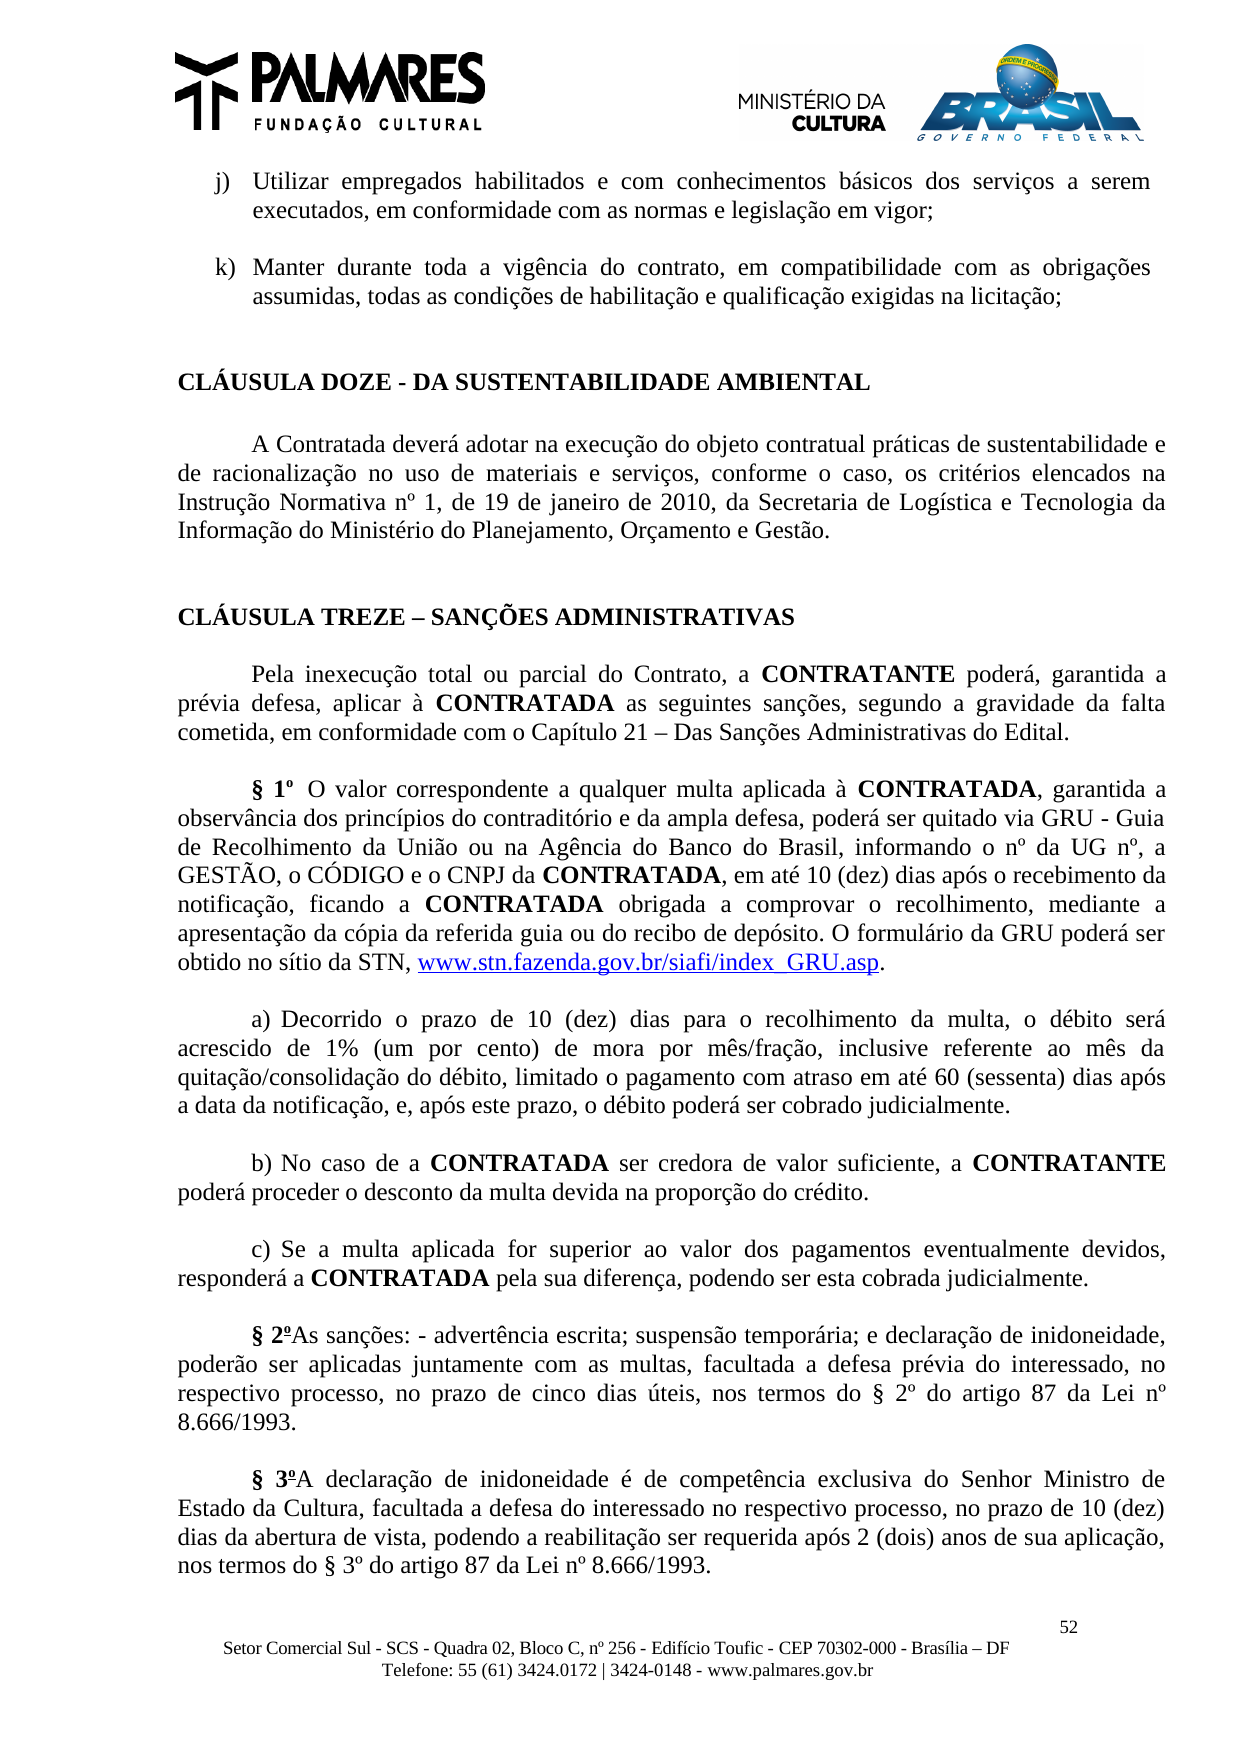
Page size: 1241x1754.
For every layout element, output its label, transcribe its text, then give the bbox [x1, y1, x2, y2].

list Utilizar empregados habilitados e com conhecimentos básicos dos serviços a serem executados, em conformidade com as normas e legislação em vigor; [215, 166, 1152, 224]
text a) Decorrido o prazo de 10 (dez) dias para o recolhimento da multa, o débito será acrescido de 1% (um por cento) de mora por mês/fração, inclusive referente ao mês da quitação/consolidação do débito, limitado o pagamento com atraso em até 60 (sessenta) dias após a data da notificação, e, após este prazo, o débito poderá ser cobrado judicialmente. [177, 1004, 1167, 1119]
text CLÁUSULA TREZE – SANÇÕES ADMINISTRATIVAS [177, 602, 1078, 630]
text c) Se a multa aplicada for superior ao valor dos pagamentos eventualmente devidos, responderá a CONTRATADA pela sua diferença, podendo ser esta cobrada judicialmente. [177, 1234, 1167, 1292]
text CLÁUSULA DOZE - DA SUSTENTABILIDADE AMBIENTAL [177, 367, 1167, 396]
list Manter durante toda a vigência do contrato, em compatibilidade com as obrigações assumidas, todas as condições de habilitação e qualificação exigidas na licitação; [215, 252, 1152, 310]
text b) No caso de a CONTRATADA ser credora de valor suficiente, a CONTRATANTE poderá proceder o desconto da multa devida na proporção do crédito. [177, 1148, 1167, 1205]
text Pela inexecução total ou parcial do Contrato, a CONTRATANTE poderá, garantida a prévia defesa, aplicar à CONTRATADA as seguintes sanções, segundo a gravidade da falta cometida, em conformidade com o Capítulo 21 – Das Sanções Administrativas do Edital. [177, 659, 1167, 745]
picture [175, 52, 485, 133]
list A Contratada deverá adotar na execução do objeto contratual práticas de sustentabilidade e de racionalização no uso de materiais e serviços, conforme o caso, os critérios elencados na Instrução Normativa nº 1, de 19 de janeiro de 2010, da Secretaria de Logística e Tecnologia da Informação do Ministério do Planejamento, Orçamento e Gestão. [177, 429, 1167, 544]
text § 3oA declaração de inidoneidade é de competência exclusiva do Senhor Ministro de Estado da Cultura, facultada a defesa do interessado no respectivo processo, no prazo de 10 (dez) dias da abertura de vista, podendo a reabilitação ser requerida após 2 (dois) anos de sua aplicação, nos termos do § 3º do artigo 87 da Lei nº 8.666/1993. [177, 1464, 1167, 1579]
text § 1o O valor correspondente a qualquer multa aplicada à CONTRATADA, garantida a observância dos princípios do contraditório e da ampla defesa, poderá ser quitado via GRU - Guia de Recolhimento da União ou na Agência do Banco do Brasil, informando o nº da UG nº, a GESTÃO, o CÓDIGO e o CNPJ da CONTRATADA, em até 10 (dez) dias após o recebimento da notificação, ficando a CONTRATADA obrigada a comprovar o recolhimento, mediante a apresentação da cópia da referida guia ou do recibo de depósito. O formulário da GRU poderá ser obtido no sítio da STN, www.stn.fazenda.gov.br/siafi/index_GRU.asp. [177, 774, 1167, 975]
text § 2oAs sanções: - advertência escrita; suspensão temporária; e declaração de inidoneidade, poderão ser aplicadas juntamente com as multas, facultada a defesa prévia do interessado, no respectivo processo, no prazo de cinco dias úteis, nos termos do § 2º do artigo 87 da Lei nº 8.666/1993. [177, 1320, 1167, 1435]
picture [739, 44, 1144, 141]
